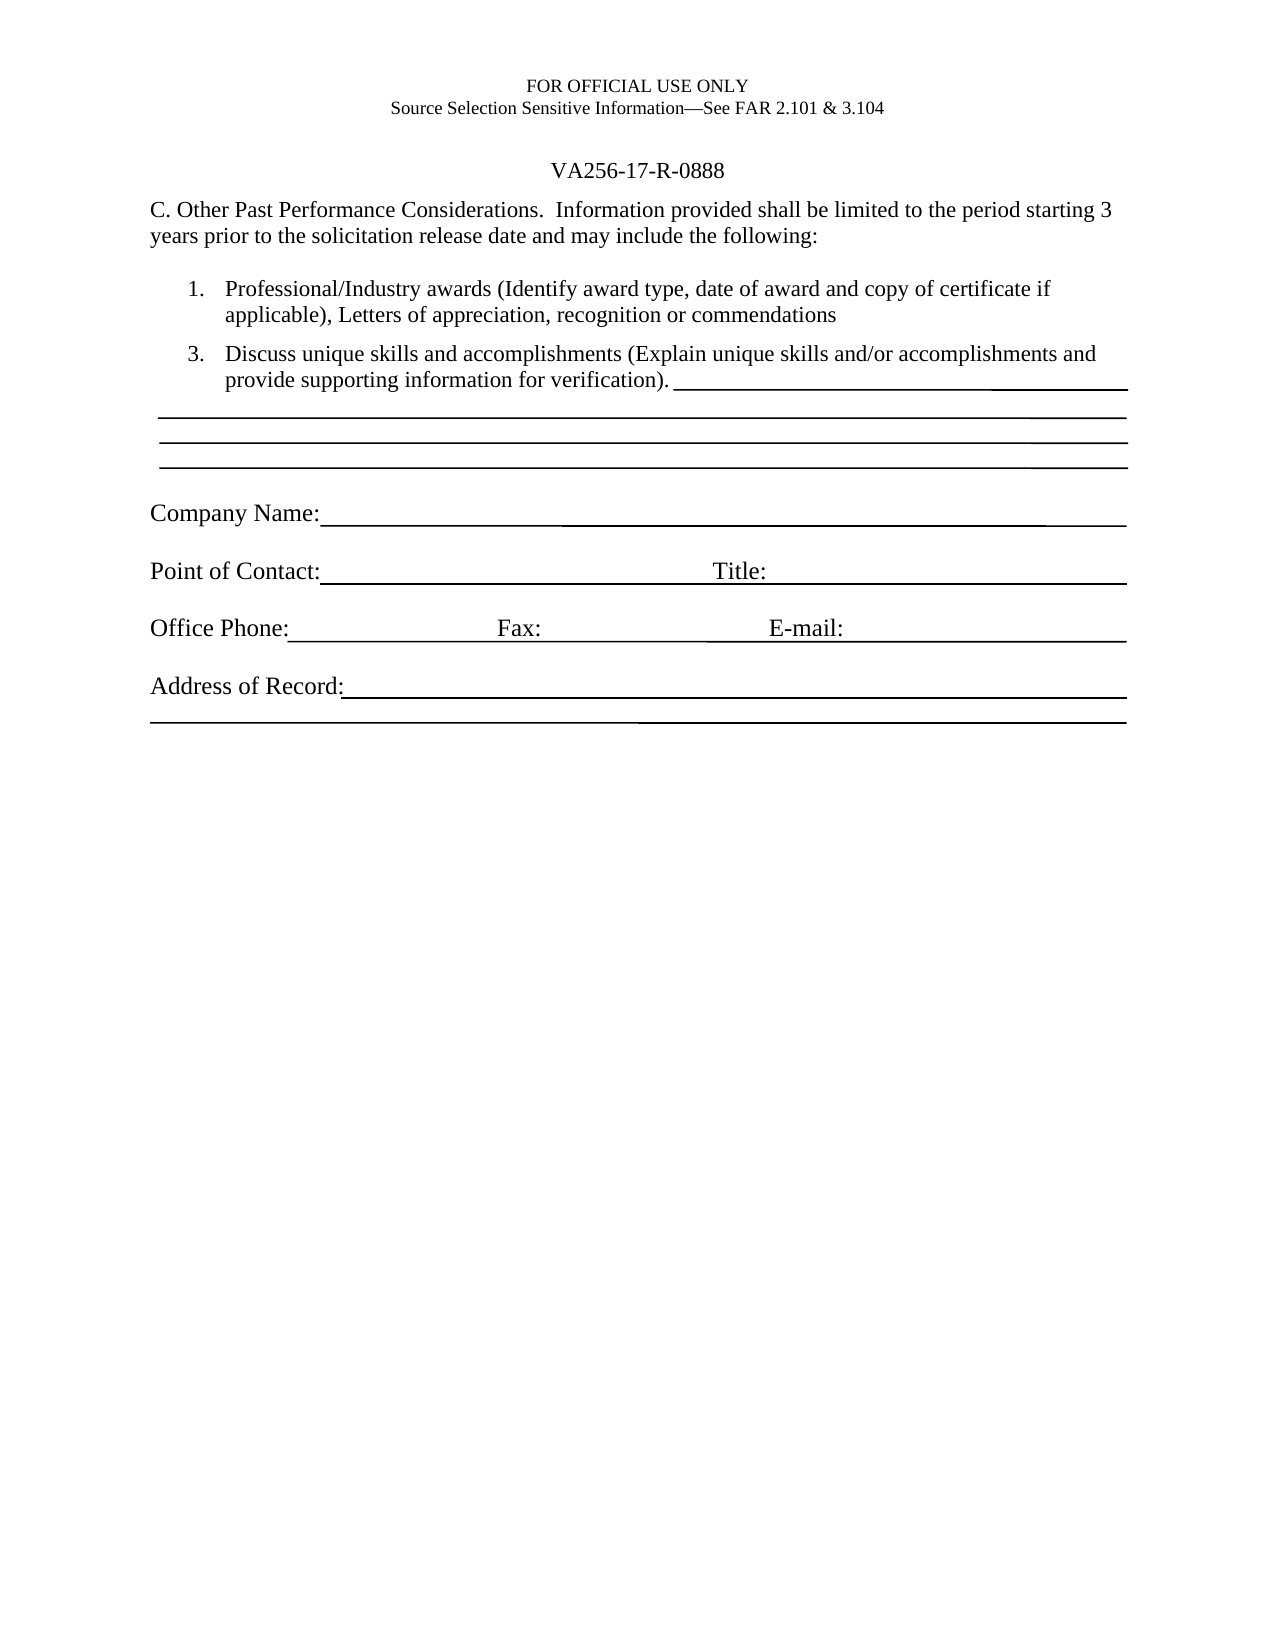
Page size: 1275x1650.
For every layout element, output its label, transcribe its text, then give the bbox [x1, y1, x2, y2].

text Address of Record: [150, 671, 1125, 699]
text Office Phone: Fax: E-mail: [150, 613, 1125, 642]
text Company Name: [150, 498, 1125, 527]
text Point of Contact: Title: [150, 556, 1125, 584]
text 3. Discuss unique skills and accomplishments (Explain unique skills and/or accomplishments and provide supporting information for verification). [187, 340, 1125, 393]
text C. Other Past Performance Considerations. Information provided shall be limited to the period starting 3 years prior to the solicitation release date and may include the following: [150, 196, 1125, 248]
text 1. Professional/Industry awards (Identify award type, date of award and copy of certificate if applicable), Letters of appreciation, recognition or commendations [187, 275, 1125, 328]
